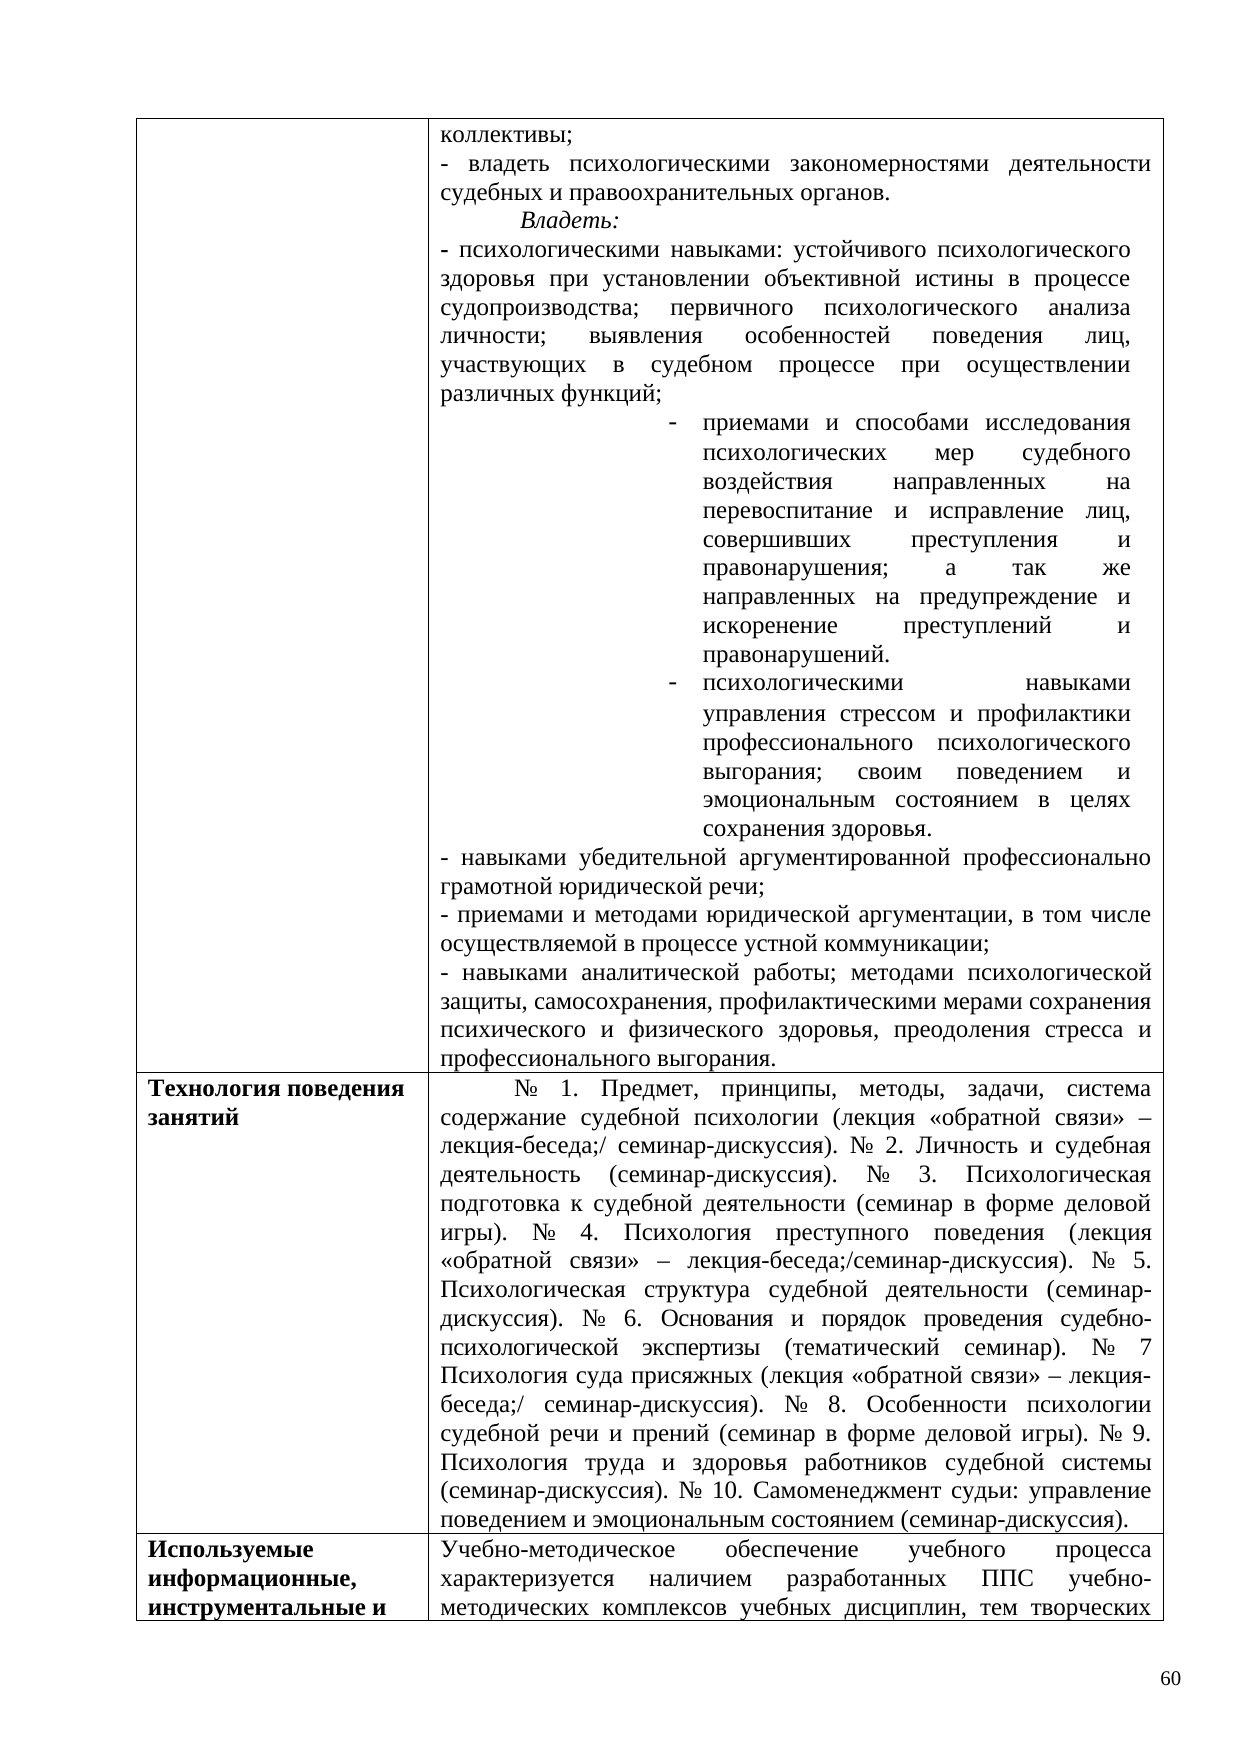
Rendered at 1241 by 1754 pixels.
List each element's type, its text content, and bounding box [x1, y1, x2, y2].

table_cell № 1. Предмет, принципы, методы, задачи, система содержание судебной психологии (лекция «обратной связи» – лекция-беседа;/ семинар-дискуссия). № 2. Личность и судебная деятельность (семинар-дискуссия). № 3. Психологическая подготовка к судебной деятельности (семинар в форме деловой игры). № 4. Психология преступного поведения (лекция «обратной связи» – лекция-беседа;/семинар-дискуссия). № 5. Психологическая структура судебной деятельности (семинар-дискуссия). № 6. Основания и порядок проведения судебно-психологической экспертизы (тематический семинар). № 7 Психология суда присяжных (лекция «обратной связи» – лекция-беседа;/ семинар-дискуссия). № 8. Особенности психологии судебной речи и прений (семинар в форме деловой игры). № 9. Психология труда и здоровья работников судебной системы (семинар-дискуссия). № 10. Самоменеджмент судьи: управление поведением и эмоциональным состоянием (семинар-дискуссия). [429, 1073, 1163, 1533]
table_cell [429, 1534, 1163, 1620]
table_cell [137, 1534, 428, 1620]
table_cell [429, 119, 1163, 1072]
table_cell Технология поведения занятий [137, 1073, 428, 1533]
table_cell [137, 119, 428, 1072]
